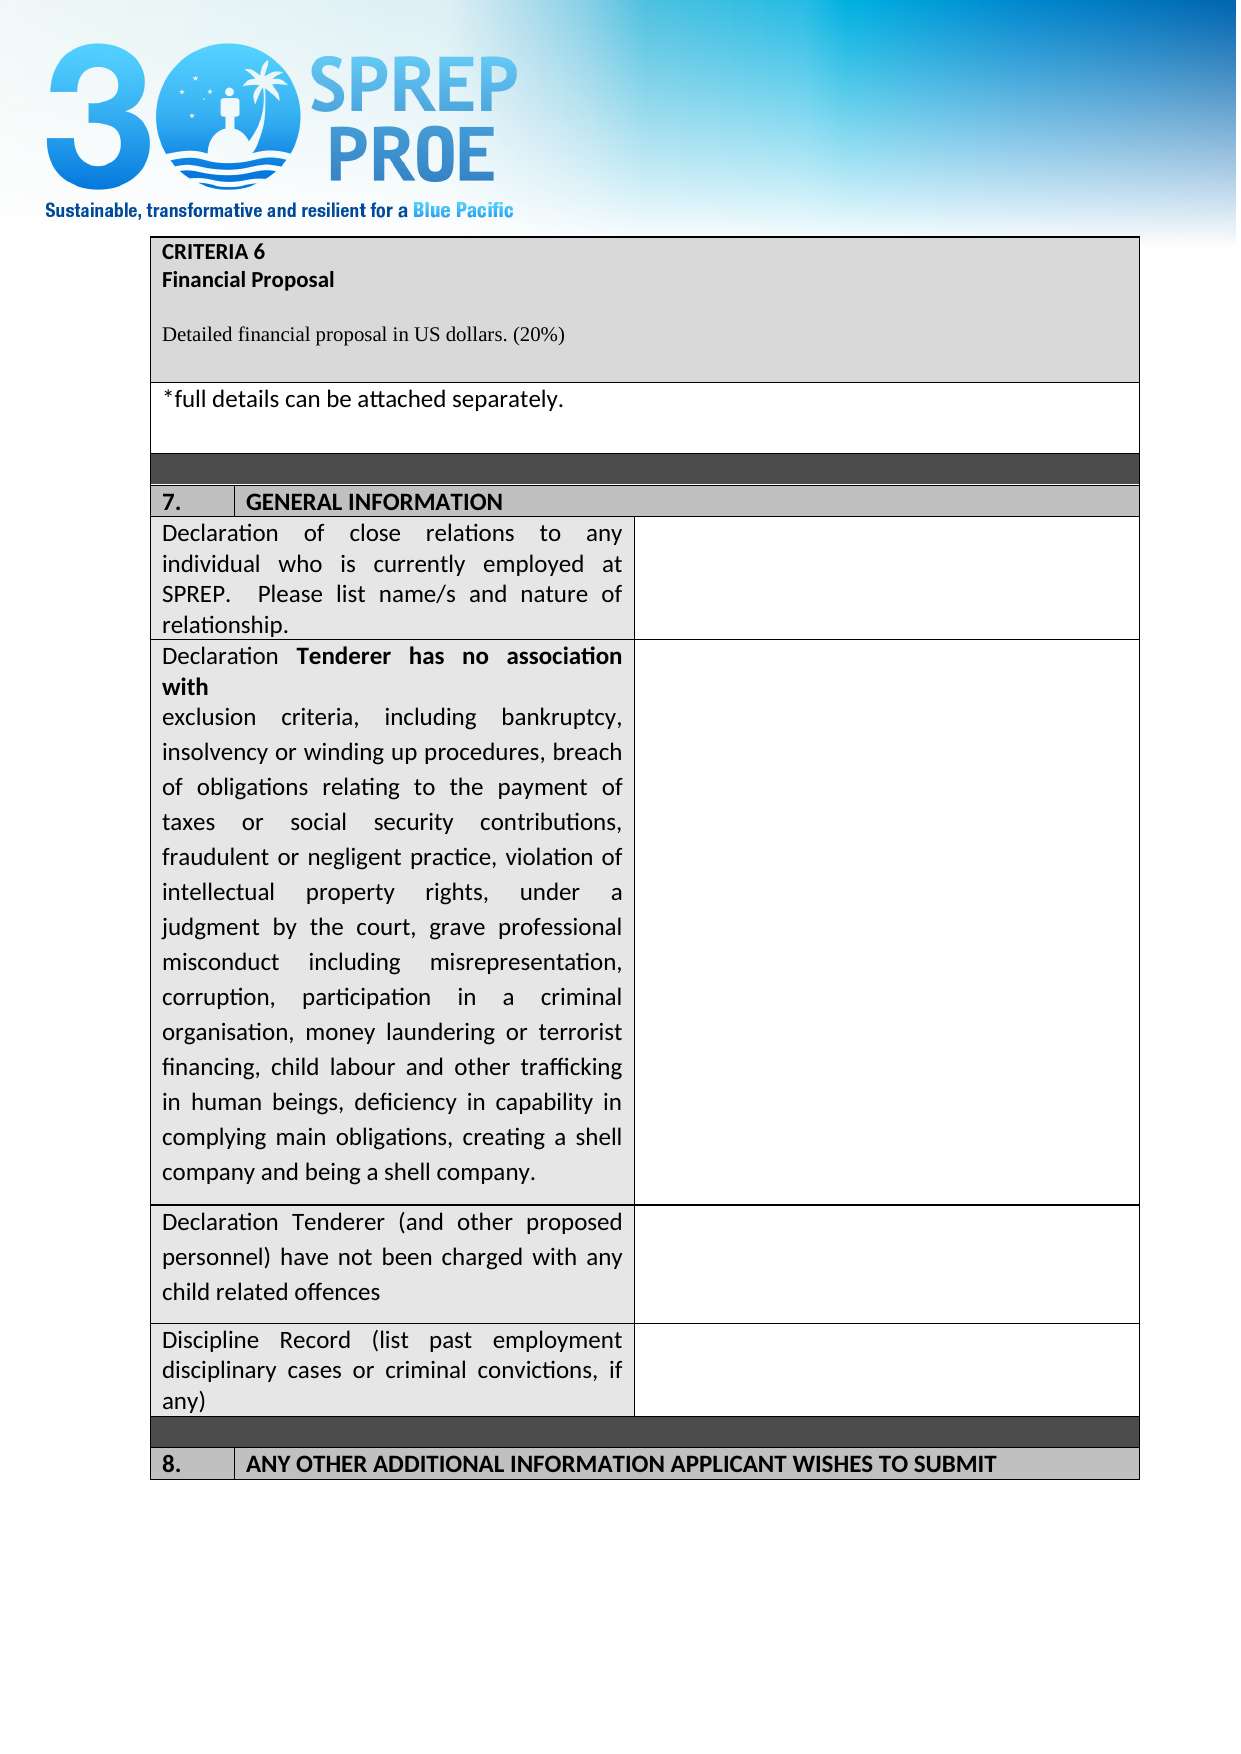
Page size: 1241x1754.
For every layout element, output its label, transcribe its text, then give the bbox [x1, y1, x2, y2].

table_header Declaration Tenderer (and other proposed personnel) have not been charged with any child related offences [151, 1206, 634, 1323]
table_cell *full details can be attached separately. [151, 383, 1139, 453]
table_cell [635, 1324, 1139, 1416]
table_cell GENERAL INFORMATION [235, 486, 1139, 516]
table_cell CRITERIA 6 Financial Proposal Detailed financial proposal in US dollars. (20%) [151, 238, 1139, 382]
table_cell [635, 640, 1139, 1204]
table_cell [151, 454, 1139, 484]
table_cell [151, 1417, 1139, 1447]
table_cell Declaration of close relations to any individual who is currently employed at SPREP. Please list name/s and nature of relationship. [151, 517, 634, 639]
table_header [635, 1206, 1139, 1323]
table_cell [635, 517, 1139, 639]
table_cell Declaration Tenderer has no association with exclusion criteria, including bankruptcy, insolvency or winding up procedures, breach of obligations relating to the payment of taxes or social security contributions, fraudulent or negligent practice, violation of intellectual property rights, under a judgment by the court, grave professional misconduct including misrepresentation, corruption, participation in a criminal organisation, money laundering or terrorist financing, child labour and other trafficking in human beings, deficiency in capability in complying main obligations, creating a shell company and being a shell company. [151, 640, 634, 1204]
table_cell 8. [151, 1448, 234, 1479]
table_cell Discipline Record (list past employment disciplinary cases or criminal convictions, if any) [151, 1324, 634, 1416]
table_cell ANY OTHER ADDITIONAL INFORMATION APPLICANT WISHES TO SUBMIT [235, 1448, 1139, 1479]
picture [0, 0, 1236, 247]
table_cell 7. [151, 486, 234, 516]
